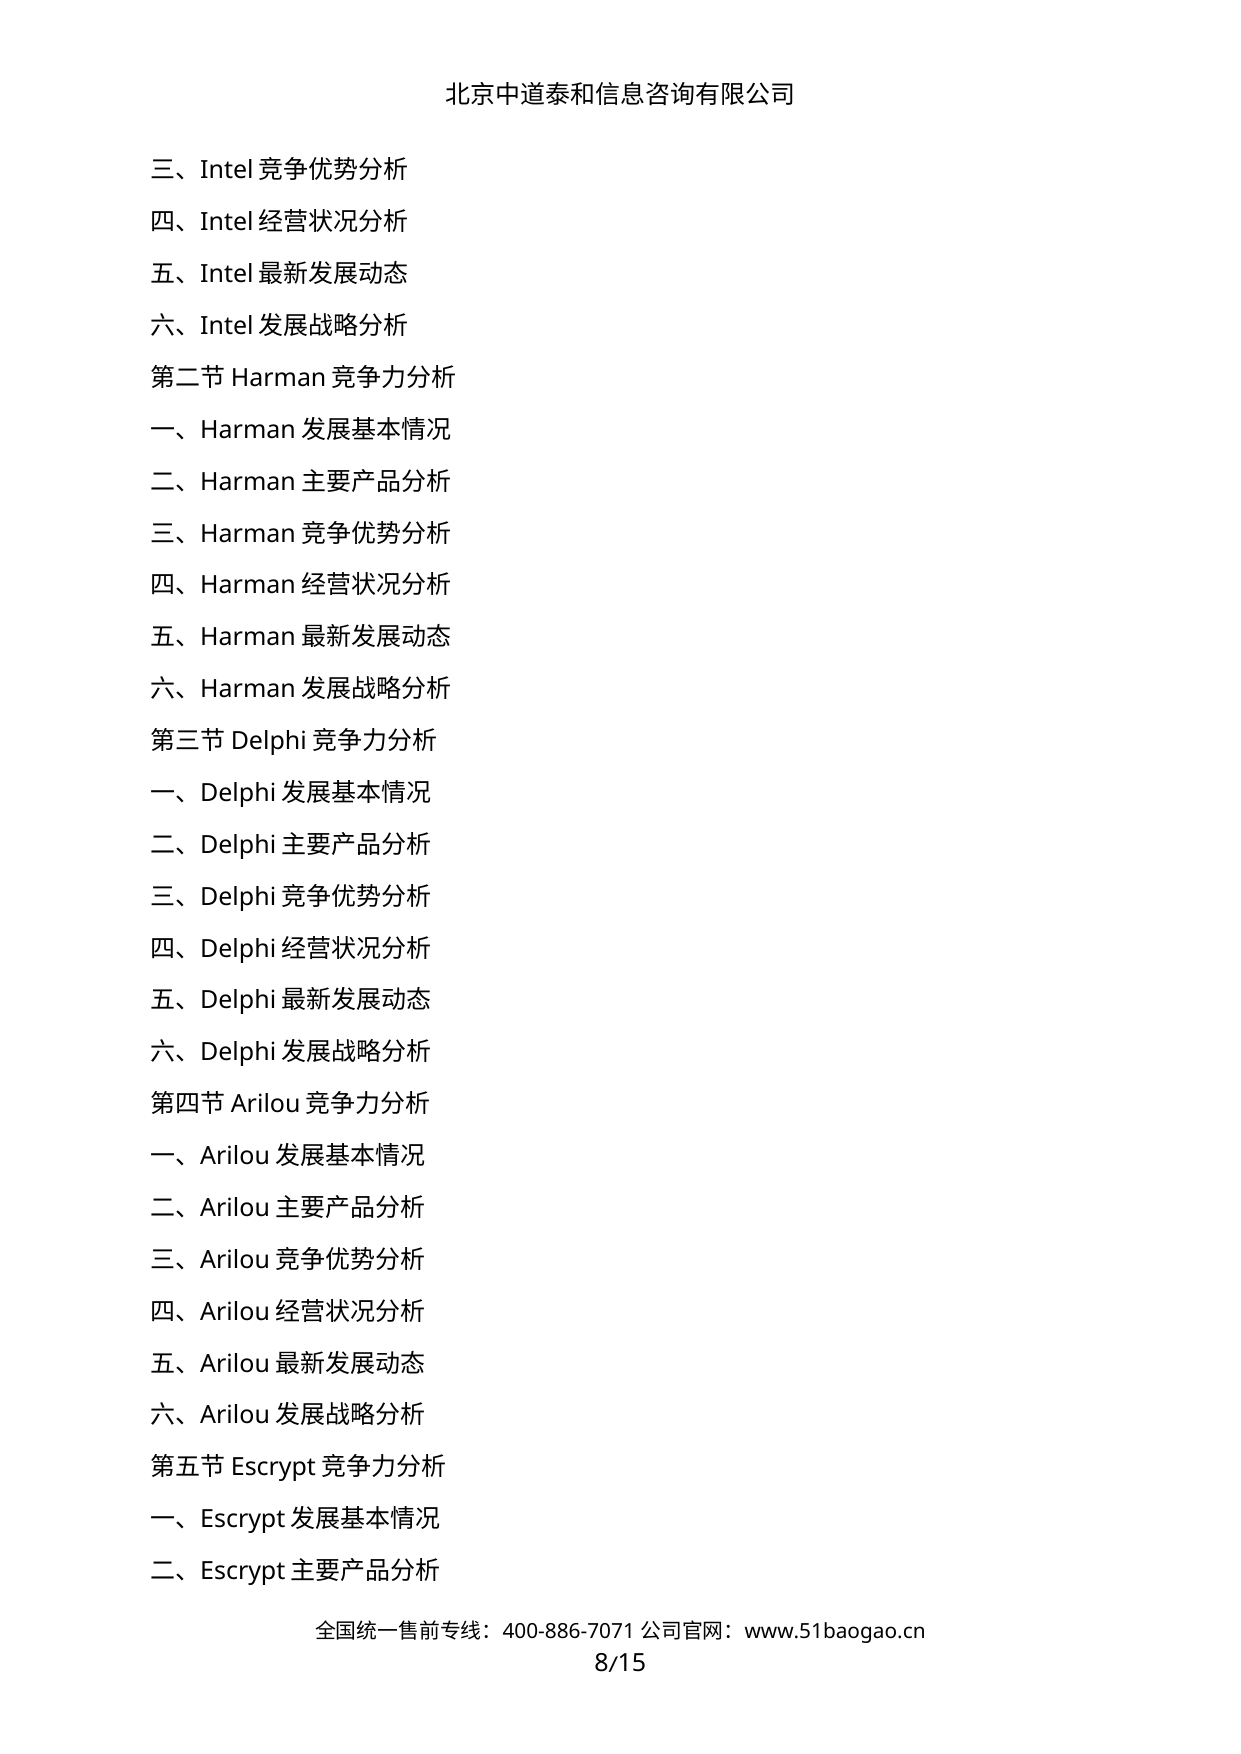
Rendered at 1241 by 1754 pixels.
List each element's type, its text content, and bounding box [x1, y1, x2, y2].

text 五、Intel最新发展动态 [150, 254, 1090, 290]
text 一、Delphi发展基本情况 [150, 772, 1090, 809]
text 六、Harman发展战略分析 [150, 669, 1090, 705]
text 一、Harman发展基本情况 [150, 409, 1090, 446]
text 一、Arilou发展基本情况 [150, 1136, 1090, 1172]
text 四、Delphi经营状况分析 [150, 928, 1090, 964]
text 三、Arilou竞争优势分析 [150, 1239, 1090, 1276]
text 第四节 Arilou竞争力分析 [150, 1084, 1090, 1120]
text 二、Escrypt主要产品分析 [150, 1551, 1090, 1587]
text 二、Delphi主要产品分析 [150, 824, 1090, 861]
text 五、Delphi最新发展动态 [150, 980, 1090, 1016]
text 三、Harman竞争优势分析 [150, 513, 1090, 549]
text 五、Arilou最新发展动态 [150, 1343, 1090, 1379]
text 六、Delphi发展战略分析 [150, 1032, 1090, 1068]
text 六、Intel发展战略分析 [150, 306, 1090, 342]
text 三、Delphi竞争优势分析 [150, 876, 1090, 912]
text 一、Escrypt发展基本情况 [150, 1499, 1090, 1535]
text 第五节 Escrypt竞争力分析 [150, 1447, 1090, 1483]
text 四、Harman经营状况分析 [150, 565, 1090, 601]
text 三、Intel竞争优势分析 [150, 150, 1090, 186]
text 四、Intel经营状况分析 [150, 202, 1090, 238]
text 二、Harman主要产品分析 [150, 461, 1090, 497]
text 四、Arilou经营状况分析 [150, 1291, 1090, 1327]
text 第二节 Harman竞争力分析 [150, 357, 1090, 394]
text 二、Arilou主要产品分析 [150, 1187, 1090, 1224]
text 第三节 Delphi竞争力分析 [150, 721, 1090, 757]
text 五、Harman最新发展动态 [150, 617, 1090, 653]
text 六、Arilou发展战略分析 [150, 1395, 1090, 1431]
